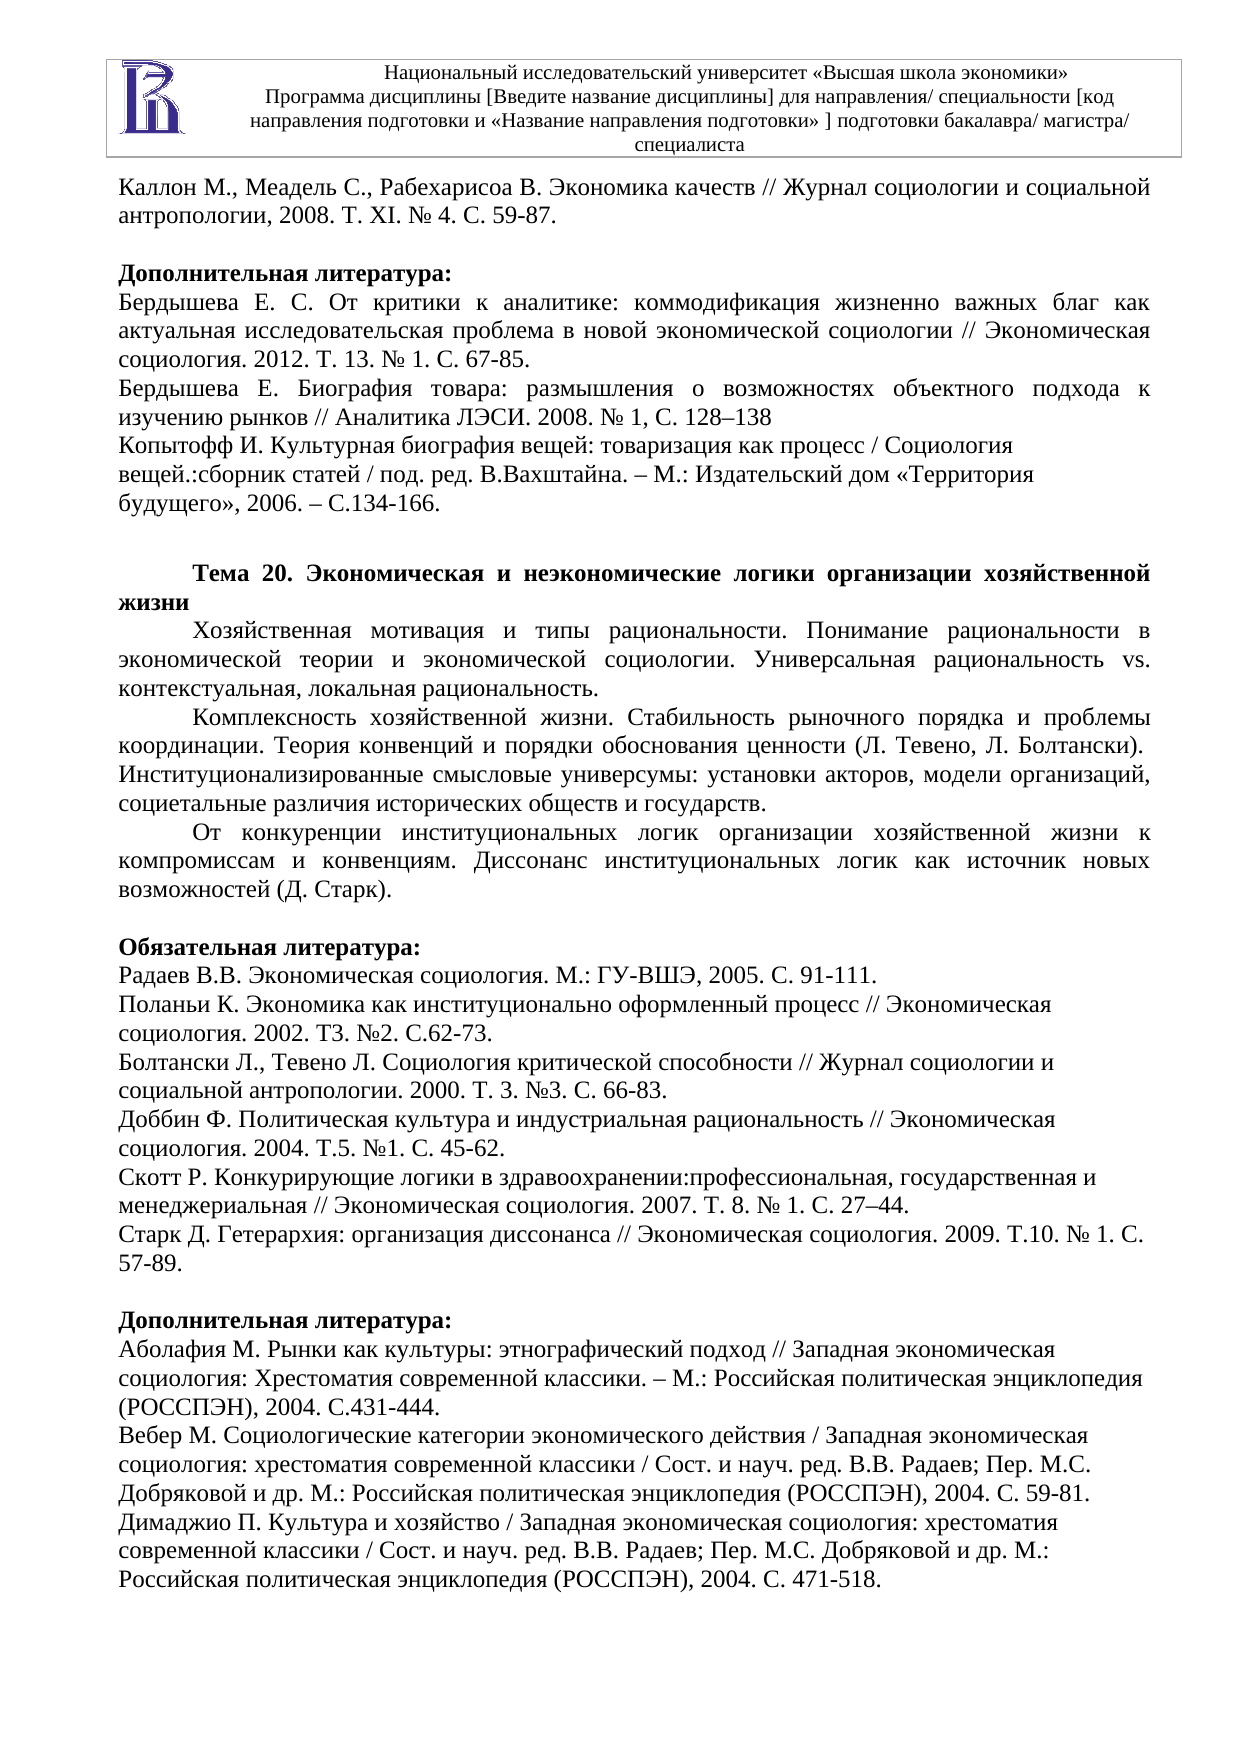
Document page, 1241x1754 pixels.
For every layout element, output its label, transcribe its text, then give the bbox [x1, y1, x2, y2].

picture [118, 60, 186, 134]
text Радаев В.В. Экономическая социология. М.: ГУ-ВШЭ, 2005. С. 91-111. [118, 961, 1152, 989]
text Доббин Ф. Политическая культура и индустриальная рациональность // Экономическая социология. 2004. Т.5. №1. С. 45-62. [118, 1104, 1152, 1162]
text Каллон М., Меадель С., Рабехарисоа В. Экономика качеств // Журнал социологии и социальной антропологии, 2008. Т. XI. № 4. C. 59-87. [118, 172, 1152, 229]
text Бердышева Е. Биография товара: размышления о возможностях объектного подхода к изучению рынков // Аналитика ЛЭСИ. 2008. № 1, С. 128–138 [118, 373, 1152, 431]
text Бердышева Е. С. От критики к аналитике: коммодификация жизненно важных благ как актуальная исследовательская проблема в новой экономической социологии // Экономическая социология. 2012. Т. 13. № 1. С. 67-85. [118, 287, 1152, 373]
text Хозяйственная мотивация и типы рациональности. Понимание рациональности в экономической теории и экономической социологии. Универсальная рациональность vs. контекстуальная, локальная рациональность. [118, 616, 1152, 702]
text Поланьи К. Экономика как институционально оформленный процесс // Экономическая социология. 2002. Т3. №2. С.62-73. [118, 989, 1152, 1047]
text Дополнительная литература: [118, 258, 1152, 287]
text Тема 20. Экономическая и неэкономические логики организации хозяйственной жизни [118, 558, 1152, 616]
text Копытофф И. Культурная биография вещей: товаризация как процесс / Социология вещей.:сборник статей / под. ред. В.Вахштайна. – М.: Издательский дом «Территория будущего», 2006. – С.134-166. [118, 431, 1152, 517]
text Скотт Р. Конкурирующие логики в здравоохранении:профессиональная, государственная и менеджериальная // Экономическая социология. 2007. Т. 8. № 1. С. 27–44. [118, 1162, 1152, 1219]
text Вебер М. Социологические категории экономического действия / Западная экономическая социология: хрестоматия современной классики / Сост. и науч. ред. В.В. Радаев; Пер. М.С. Добряковой и др. М.: Российская политическая энциклопедия (РОССПЭН), 2004. С. 59-81. [118, 1421, 1152, 1507]
text Обязательная литература: [118, 932, 1152, 961]
text Дополнительная литература: [118, 1306, 1152, 1334]
text Димаджио П. Культура и хозяйство / Западная экономическая социология: хрестоматия современной классики / Сост. и науч. ред. В.В. Радаев; Пер. М.С. Добряковой и др. М.: Российская политическая энциклопедия (РОССПЭН), 2004. С. 471-518. [118, 1507, 1152, 1593]
text От конкуренции институциональных логик организации хозяйственной жизни к компромиссам и конвенциям. Диссонанс институциональных логик как источник новых возможностей (Д. Старк). [118, 817, 1152, 903]
text Болтански Л., Тевено Л. Социология критической способности // Журнал социологии и социальной антропологии. 2000. Т. 3. №3. С. 66-83. [118, 1047, 1152, 1104]
text Аболафия М. Рынки как культуры: этнографический подход // Западная экономическая социология: Хрестоматия современной классики. – М.: Российская политическая энциклопедия (РОССПЭН), 2004. С.431-444. [118, 1334, 1152, 1421]
text Комплексность хозяйственной жизни. Стабильность рыночного порядка и проблемы координации. Теория конвенций и порядки обоснования ценности (Л. Тевено, Л. Болтански). Институционализированные смысловые универсумы: установки акторов, модели организаций, социетальные различия исторических обществ и государств. [118, 702, 1152, 817]
text Старк Д. Гетерархия: организация диссонанса // Экономическая социология. 2009. Т.10. № 1. С. 57-89. [118, 1219, 1152, 1277]
